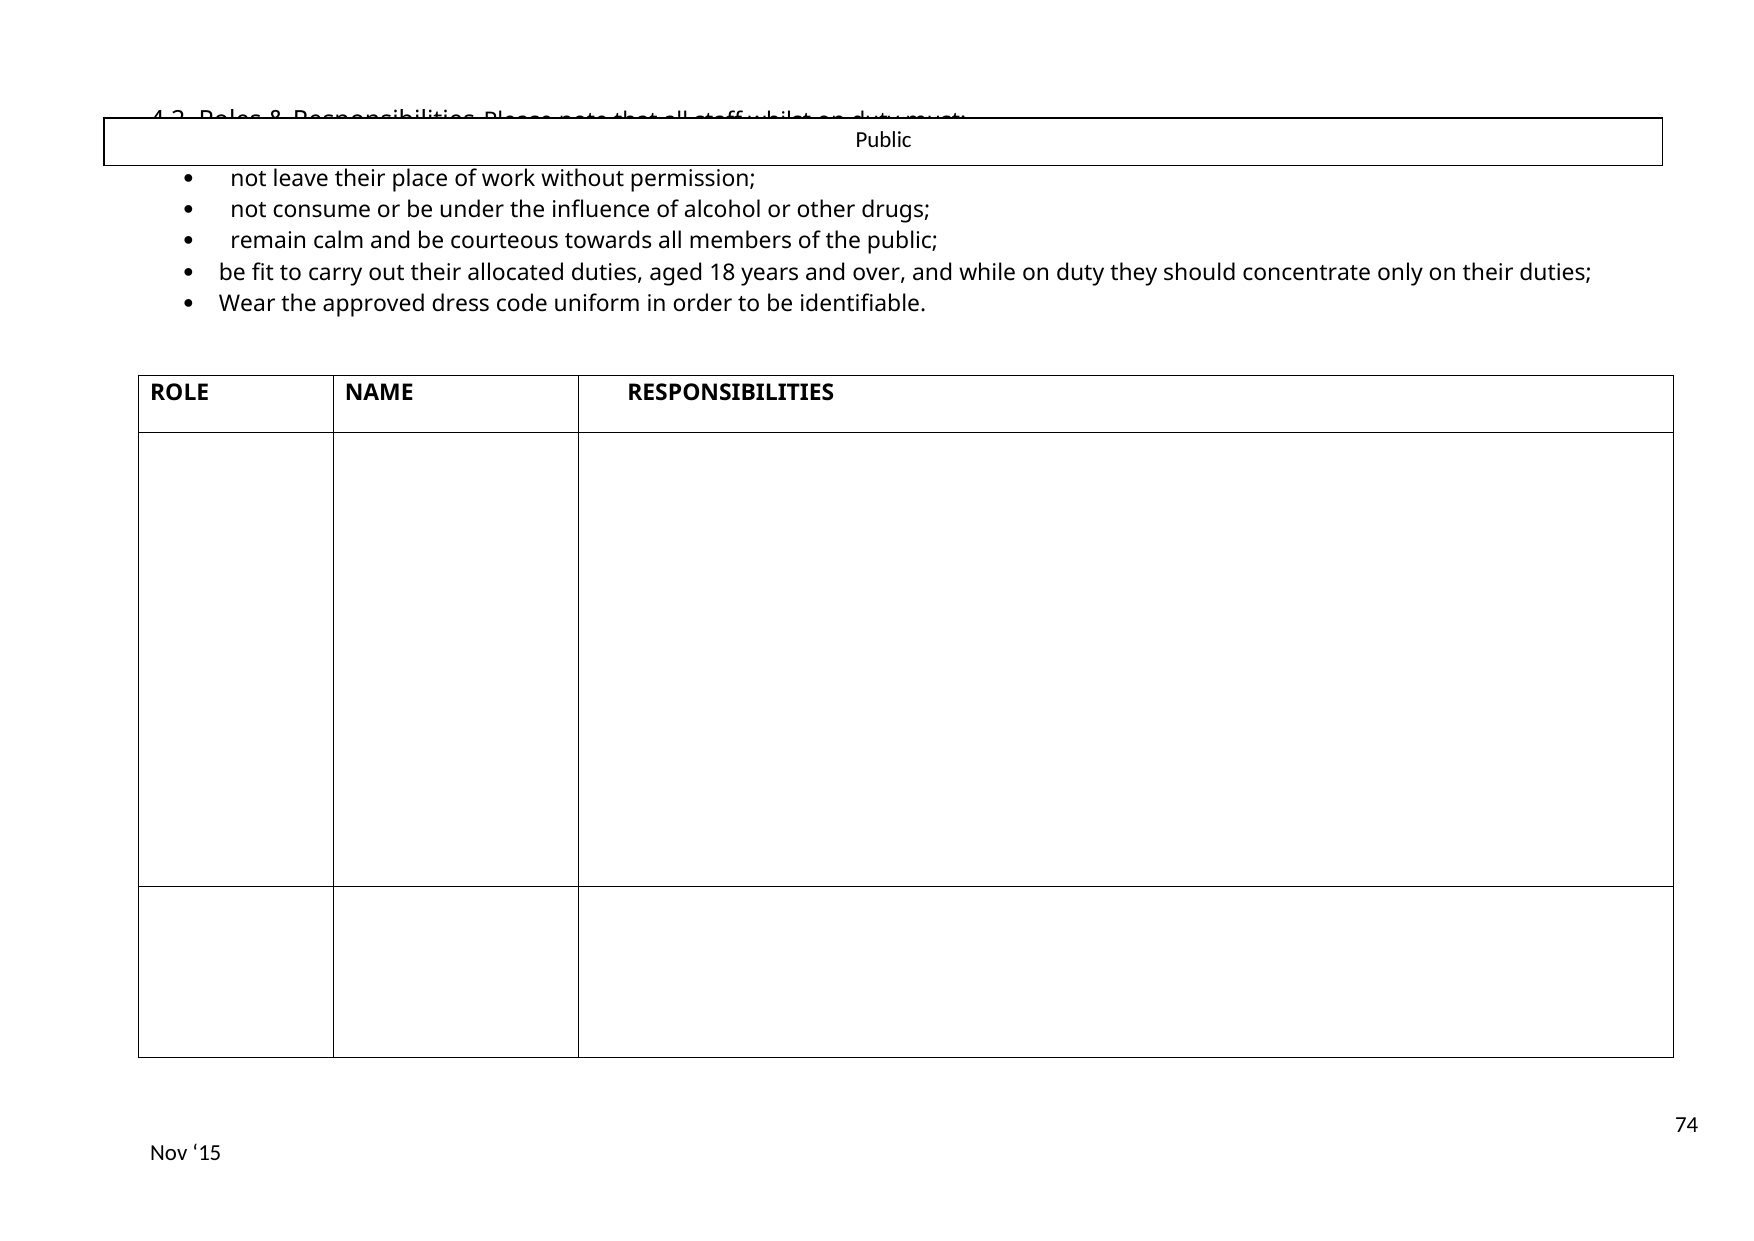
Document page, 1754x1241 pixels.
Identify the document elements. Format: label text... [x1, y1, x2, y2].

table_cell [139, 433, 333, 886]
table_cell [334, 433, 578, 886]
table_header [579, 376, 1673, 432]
list not consume or be under the influence of alcohol or other drugs; [184, 193, 1698, 224]
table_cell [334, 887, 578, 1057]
list not leave their place of work without permission; [184, 162, 1698, 193]
list be fit to carry out their allocated duties, aged 18 years and over, and while on duty they should concentrate only on their duties; [184, 256, 1698, 287]
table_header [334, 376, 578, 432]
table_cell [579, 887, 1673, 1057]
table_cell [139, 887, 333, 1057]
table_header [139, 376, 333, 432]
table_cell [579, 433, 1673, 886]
list Wear the approved dress code uniform in order to be identifiable. [184, 287, 1698, 318]
list remain calm and be courteous towards all members of the public; [184, 224, 1698, 256]
text 4.2 Roles & Responsibilities-Please note that all staff whilst on duty must: [150, 102, 1698, 136]
